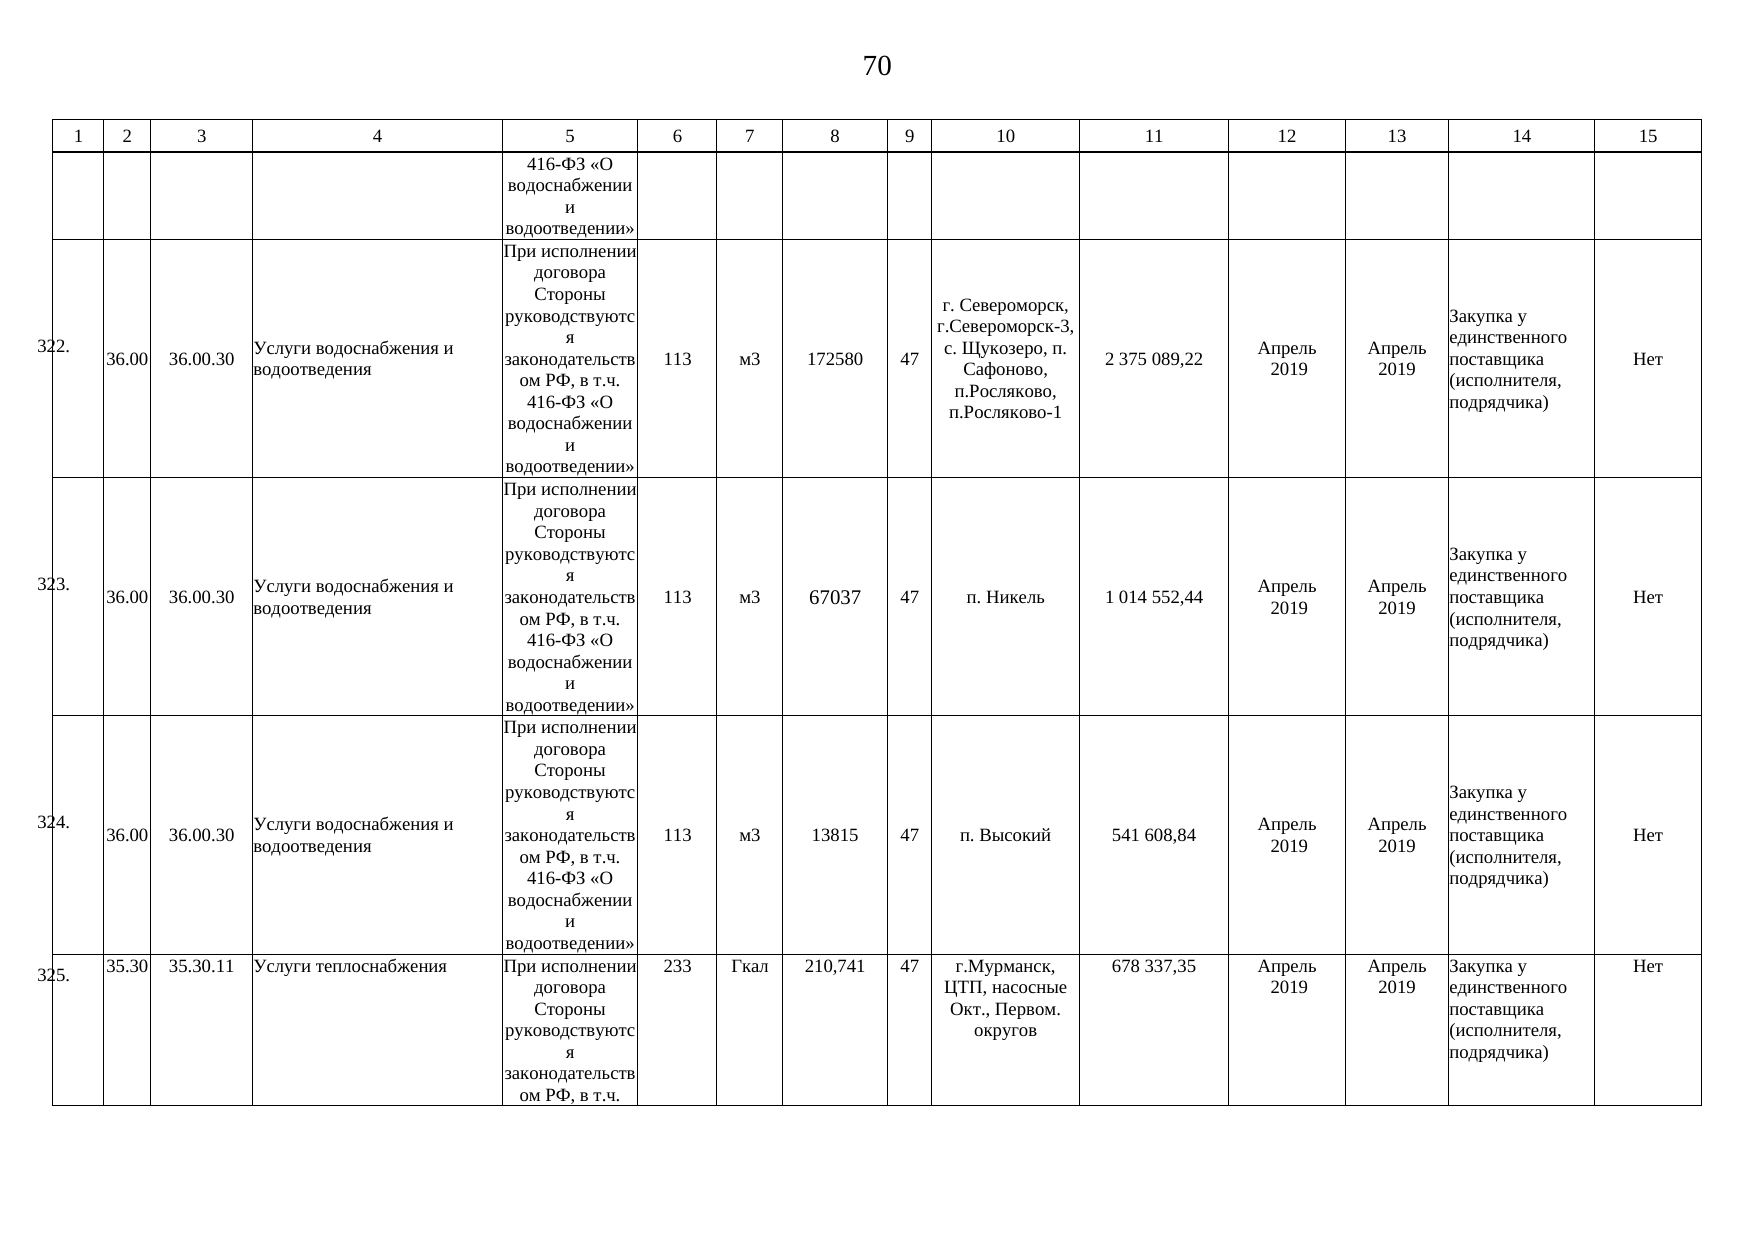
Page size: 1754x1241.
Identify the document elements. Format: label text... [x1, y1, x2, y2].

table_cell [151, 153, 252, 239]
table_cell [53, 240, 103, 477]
table_header 7 [717, 120, 782, 151]
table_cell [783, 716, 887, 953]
table_header 11 [1080, 120, 1228, 151]
table_header 5 [503, 120, 637, 151]
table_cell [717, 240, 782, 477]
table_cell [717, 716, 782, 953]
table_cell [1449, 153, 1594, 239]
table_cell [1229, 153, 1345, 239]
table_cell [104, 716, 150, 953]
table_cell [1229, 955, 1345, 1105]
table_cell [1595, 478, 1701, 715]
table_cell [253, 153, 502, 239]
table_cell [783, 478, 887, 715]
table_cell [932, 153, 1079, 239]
table_header 13 [1346, 120, 1448, 151]
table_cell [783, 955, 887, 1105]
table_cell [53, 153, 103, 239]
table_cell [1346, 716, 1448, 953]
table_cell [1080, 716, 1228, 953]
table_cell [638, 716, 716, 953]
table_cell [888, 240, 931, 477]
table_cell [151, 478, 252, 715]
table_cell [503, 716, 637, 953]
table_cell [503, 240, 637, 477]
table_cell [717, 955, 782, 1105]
table_header 6 [638, 120, 716, 151]
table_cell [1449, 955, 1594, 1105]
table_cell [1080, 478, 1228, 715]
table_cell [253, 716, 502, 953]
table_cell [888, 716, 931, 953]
table_header 8 [783, 120, 887, 151]
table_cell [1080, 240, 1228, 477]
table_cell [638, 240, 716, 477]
table_header 2 [104, 120, 150, 151]
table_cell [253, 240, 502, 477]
table_header 3 [151, 120, 252, 151]
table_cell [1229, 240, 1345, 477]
table_header 9 [888, 120, 931, 151]
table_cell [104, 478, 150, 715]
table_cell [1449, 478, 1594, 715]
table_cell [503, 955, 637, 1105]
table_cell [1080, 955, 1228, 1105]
table_header 12 [1229, 120, 1345, 151]
table_header 14 [1449, 120, 1594, 151]
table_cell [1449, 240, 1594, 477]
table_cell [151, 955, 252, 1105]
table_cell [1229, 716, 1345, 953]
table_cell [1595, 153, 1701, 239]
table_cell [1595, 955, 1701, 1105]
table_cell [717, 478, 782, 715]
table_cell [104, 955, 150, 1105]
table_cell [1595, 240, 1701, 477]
table_header 4 [253, 120, 502, 151]
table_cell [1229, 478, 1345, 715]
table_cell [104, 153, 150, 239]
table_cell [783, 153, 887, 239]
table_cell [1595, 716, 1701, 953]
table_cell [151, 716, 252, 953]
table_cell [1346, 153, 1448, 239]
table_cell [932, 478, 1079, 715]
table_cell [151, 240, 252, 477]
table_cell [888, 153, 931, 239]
table_header 1 [53, 120, 103, 151]
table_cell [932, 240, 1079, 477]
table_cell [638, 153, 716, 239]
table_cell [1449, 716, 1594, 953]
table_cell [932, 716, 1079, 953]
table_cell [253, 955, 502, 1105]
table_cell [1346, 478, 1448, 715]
table_header 10 [932, 120, 1079, 151]
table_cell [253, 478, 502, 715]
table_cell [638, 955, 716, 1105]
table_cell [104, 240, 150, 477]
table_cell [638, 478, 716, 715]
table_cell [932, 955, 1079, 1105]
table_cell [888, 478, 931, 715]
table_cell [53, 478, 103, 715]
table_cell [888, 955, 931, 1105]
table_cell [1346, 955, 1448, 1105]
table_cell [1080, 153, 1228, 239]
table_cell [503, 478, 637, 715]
table_header 15 [1595, 120, 1701, 151]
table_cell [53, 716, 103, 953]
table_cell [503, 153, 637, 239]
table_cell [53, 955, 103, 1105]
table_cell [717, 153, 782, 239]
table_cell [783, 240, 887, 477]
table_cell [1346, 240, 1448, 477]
